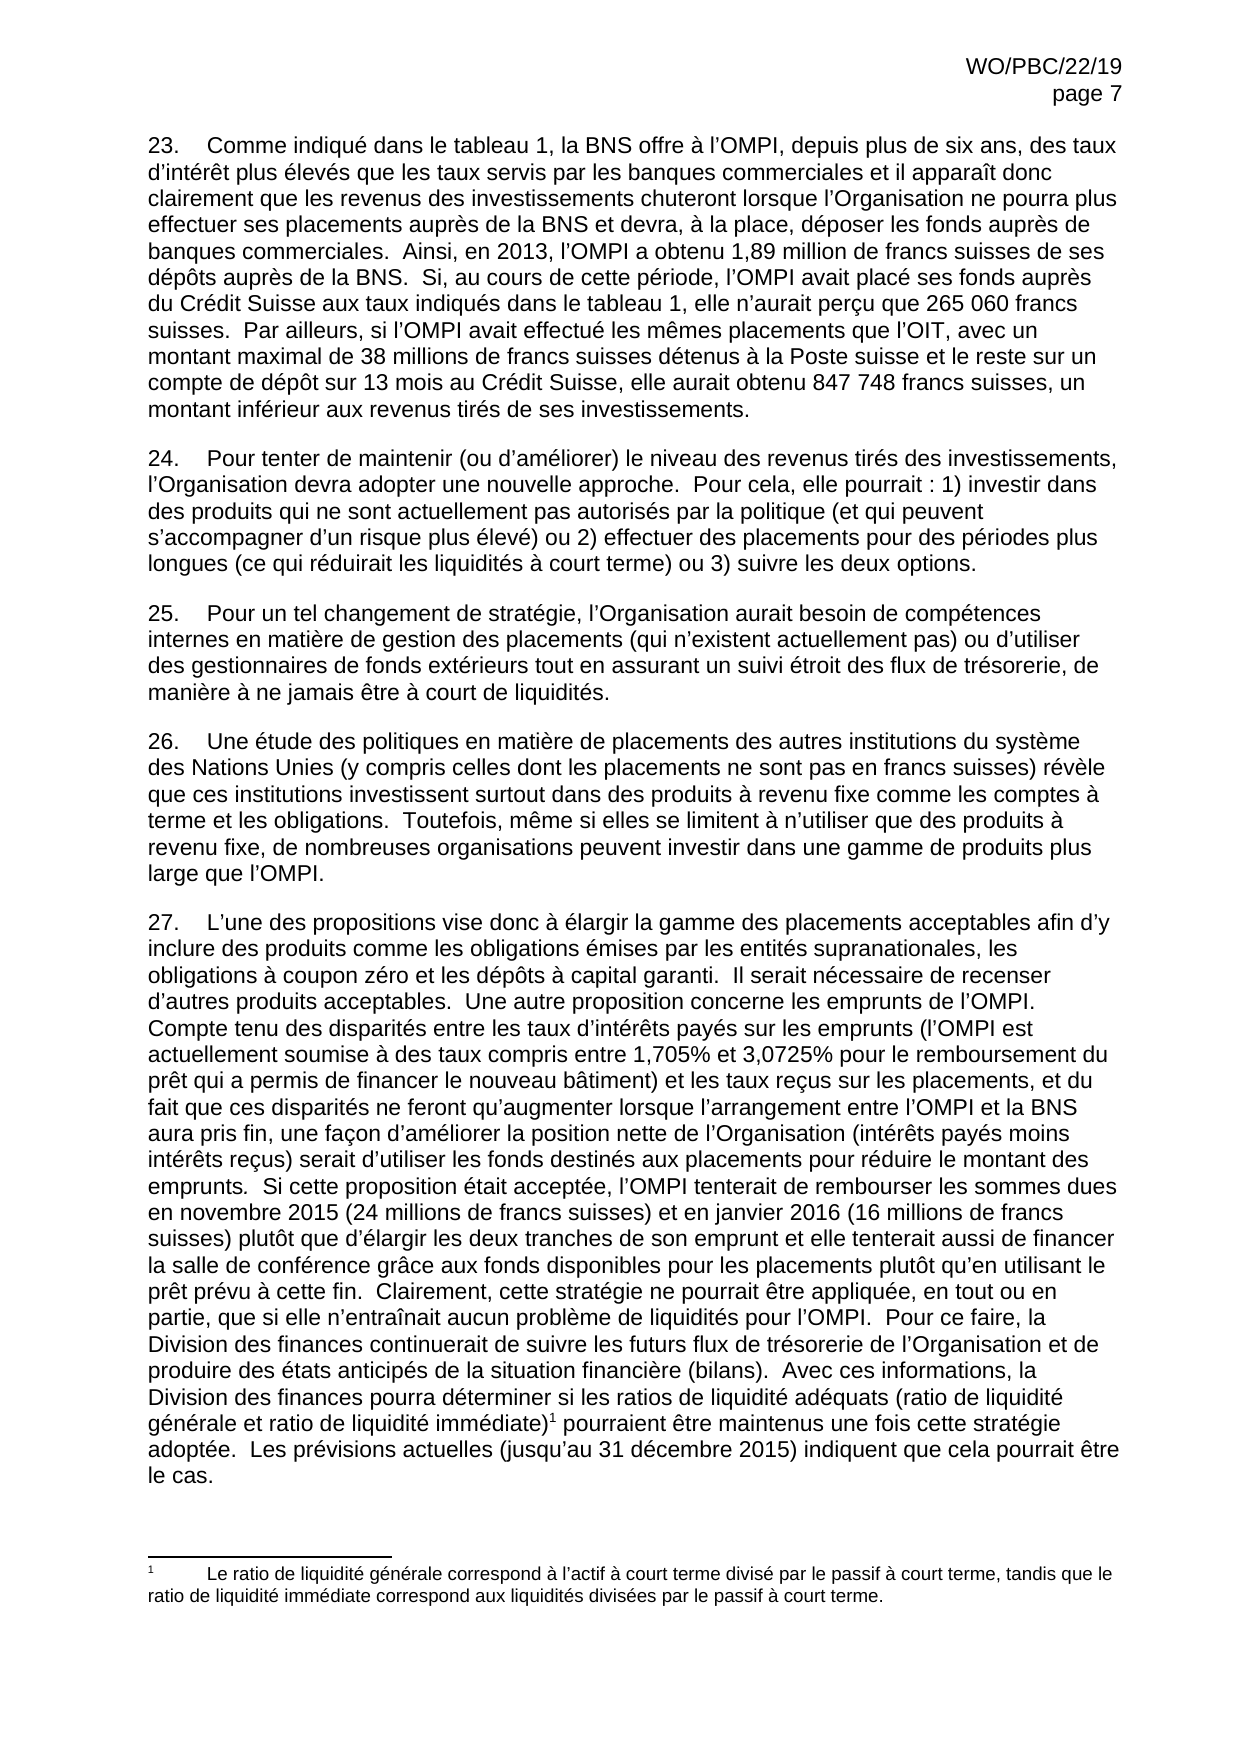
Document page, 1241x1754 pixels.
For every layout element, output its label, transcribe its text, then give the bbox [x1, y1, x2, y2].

text Comme indiqué dans le tableau 1, la BNS offre à l’OMPI, depuis plus de six ans, des taux d’intérêt plus élevés que les taux servis par les banques commerciales et il apparaît donc clairement que les revenus des investissements chuteront lorsque l’Organisation ne pourra plus effectuer ses placements auprès de la BNS et devra, à la place, déposer les fonds auprès de banques commerciales. Ainsi, en 2013, l’OMPI a obtenu 1,89 million de francs suisses de ses dépôts auprès de la BNS. Si, au cours de cette période, l’OMPI avait placé ses fonds auprès du Crédit Suisse aux taux indiqués dans le tableau 1, elle n’aurait perçu que 265 060 francs suisses. Par ailleurs, si l’OMPI avait effectué les mêmes placements que l’OIT, avec un montant maximal de 38 millions de francs suisses détenus à la Poste suisse et le reste sur un compte de dépôt sur 13 mois au Crédit Suisse, elle aurait obtenu 847 748 francs suisses, un montant inférieur aux revenus tirés de ses investissements. [148, 132, 1122, 422]
text Une étude des politiques en matière de placements des autres institutions du système des Nations Unies (y compris celles dont les placements ne sont pas en francs suisses) révèle que ces institutions investissent surtout dans des produits à revenu fixe comme les comptes à terme et les obligations. Toutefois, même si elles se limitent à n’utiliser que des produits à revenu fixe, de nombreuses organisations peuvent investir dans une gamme de produits plus large que l’OMPI. [148, 728, 1122, 886]
text L’une des propositions vise donc à élargir la gamme des placements acceptables afin d’y inclure des produits comme les obligations émises par les entités supranationales, les obligations à coupon zéro et les dépôts à capital garanti. Il serait nécessaire de recenser d’autres produits acceptables. Une autre proposition concerne les emprunts de l’OMPI. Compte tenu des disparités entre les taux d’intérêts payés sur les emprunts (l’OMPI est actuellement soumise à des taux compris entre 1,705% et 3,0725% pour le remboursement du prêt qui a permis de financer le nouveau bâtiment) et les taux reçus sur les placements, et du fait que ces disparités ne feront qu’augmenter lorsque l’arrangement entre l’OMPI et la BNS aura pris fin, une façon d’améliorer la position nette de l’Organisation (intérêts payés moins intérêts reçus) serait d’utiliser les fonds destinés aux placements pour réduire le montant des emprunts. Si cette proposition était acceptée, l’OMPI tenterait de rembourser les sommes dues en novembre 2015 (24 millions de francs suisses) et en janvier 2016 (16 millions de francs suisses) plutôt que d’élargir les deux tranches de son emprunt et elle tenterait aussi de financer la salle de conférence grâce aux fonds disponibles pour les placements plutôt qu’en utilisant le prêt prévu à cette fin. Clairement, cette stratégie ne pourrait être appliquée, en tout ou en partie, que si elle n’entraînait aucun problème de liquidités pour l’OMPI. Pour ce faire, la Division des finances continuerait de suivre les futurs flux de trésorerie de l’Organisation et de produire des états anticipés de la situation financière (bilans). Avec ces informations, la Division des finances pourra déterminer si les ratios de liquidité adéquats (ratio de liquidité générale et ratio de liquidité immédiate) pourraient être maintenus une fois cette stratégie adoptée. Les prévisions actuelles (jusqu’au 31 décembre 2015) indiquent que cela pourrait être le cas. [148, 909, 1122, 1489]
text Pour un tel changement de stratégie, l’Organisation aurait besoin de compétences internes en matière de gestion des placements (qui n’existent actuellement pas) ou d’utiliser des gestionnaires de fonds extérieurs tout en assurant un suivi étroit des flux de trésorerie, de manière à ne jamais être à court de liquidités. [148, 600, 1122, 705]
text Pour tenter de maintenir (ou d’améliorer) le niveau des revenus tirés des investissements, l’Organisation devra adopter une nouvelle approche. Pour cela, elle pourrait : 1) investir dans des produits qui ne sont actuellement pas autorisés par la politique (et qui peuvent s’accompagner d’un risque plus élevé) ou 2) effectuer des placements pour des périodes plus longues (ce qui réduirait les liquidités à court terme) ou 3) suivre les deux options. [148, 445, 1122, 577]
